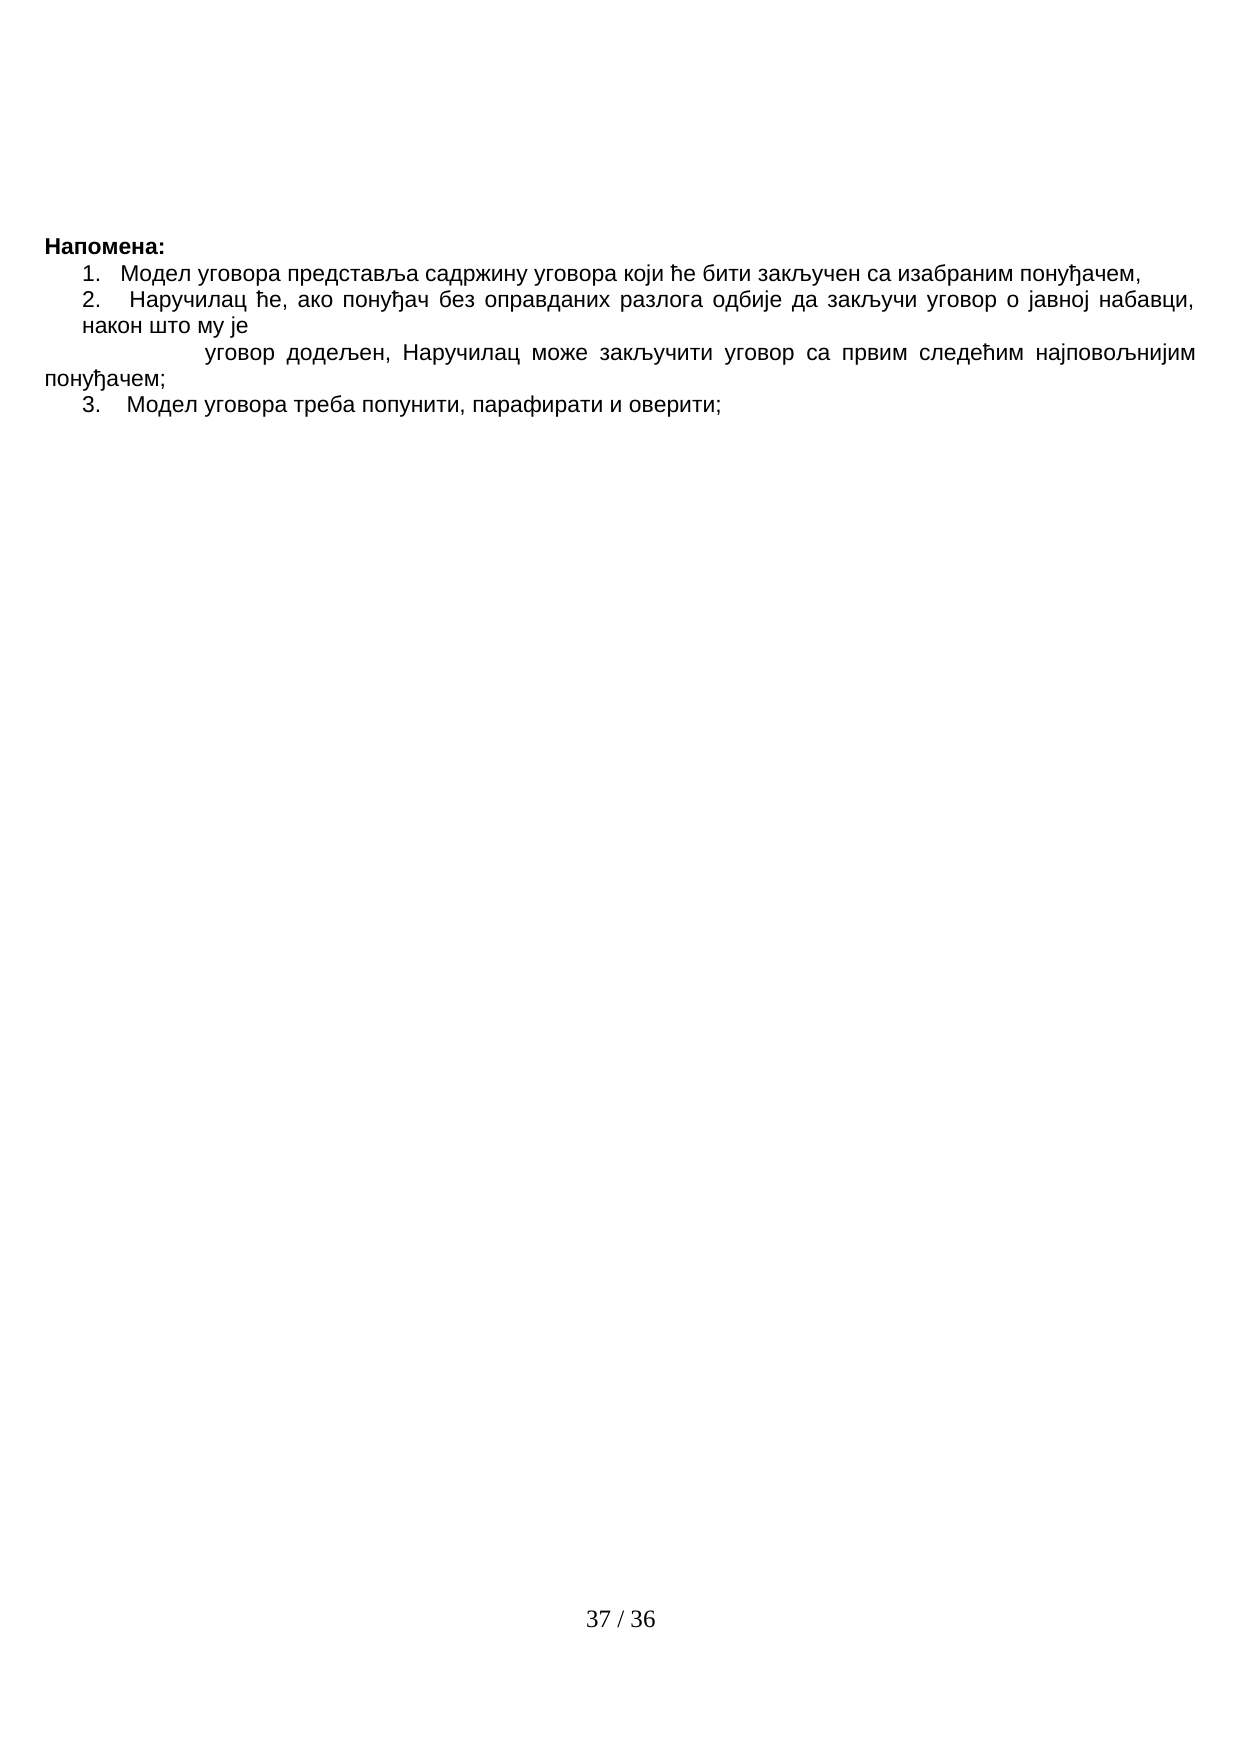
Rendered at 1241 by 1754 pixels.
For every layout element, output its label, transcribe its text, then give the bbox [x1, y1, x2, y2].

text 2. Наручилац ће, ако понуђач без оправданих разлога одбије да закључи уговор о јавној набавци, након што му је [82, 286, 1197, 338]
text уговор додељен, Наручилац може закључити уговор са првим следећим најповољнијим понуђачем; [44, 338, 1197, 391]
text 1. Mодел уговора представља садржину уговора који ће бити закључен са изабраним понуђачем, [82, 259, 1197, 286]
text 3. Модел уговора треба попунити, парафирати и оверити; [82, 391, 1197, 418]
text Напомена: [44, 233, 1197, 259]
